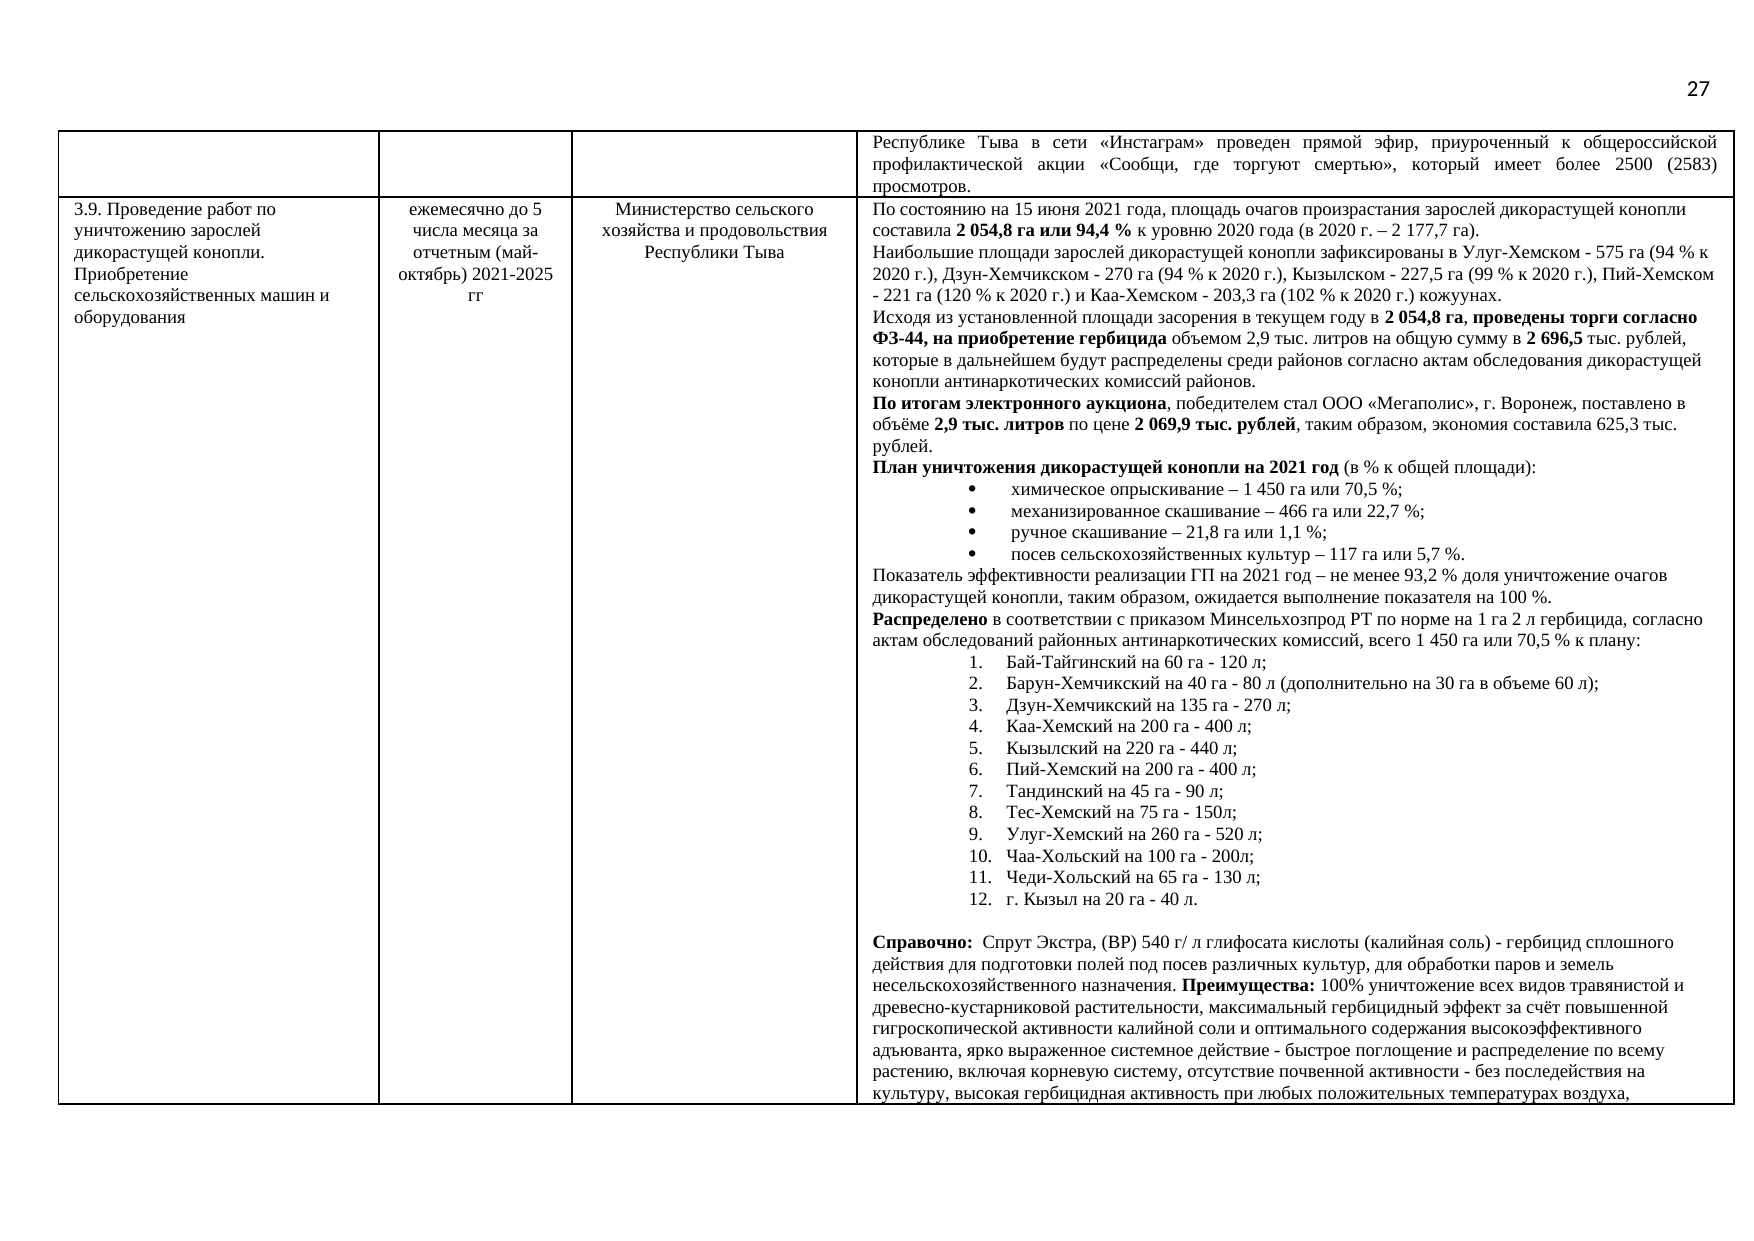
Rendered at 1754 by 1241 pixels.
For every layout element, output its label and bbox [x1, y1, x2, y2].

table_cell [59, 132, 378, 196]
table_cell [573, 198, 856, 1103]
table_cell [380, 198, 571, 1103]
table_cell [573, 132, 856, 196]
table_cell [858, 198, 1733, 1103]
table_cell [59, 198, 378, 1103]
table_cell [380, 132, 571, 196]
table_cell [858, 132, 1733, 196]
